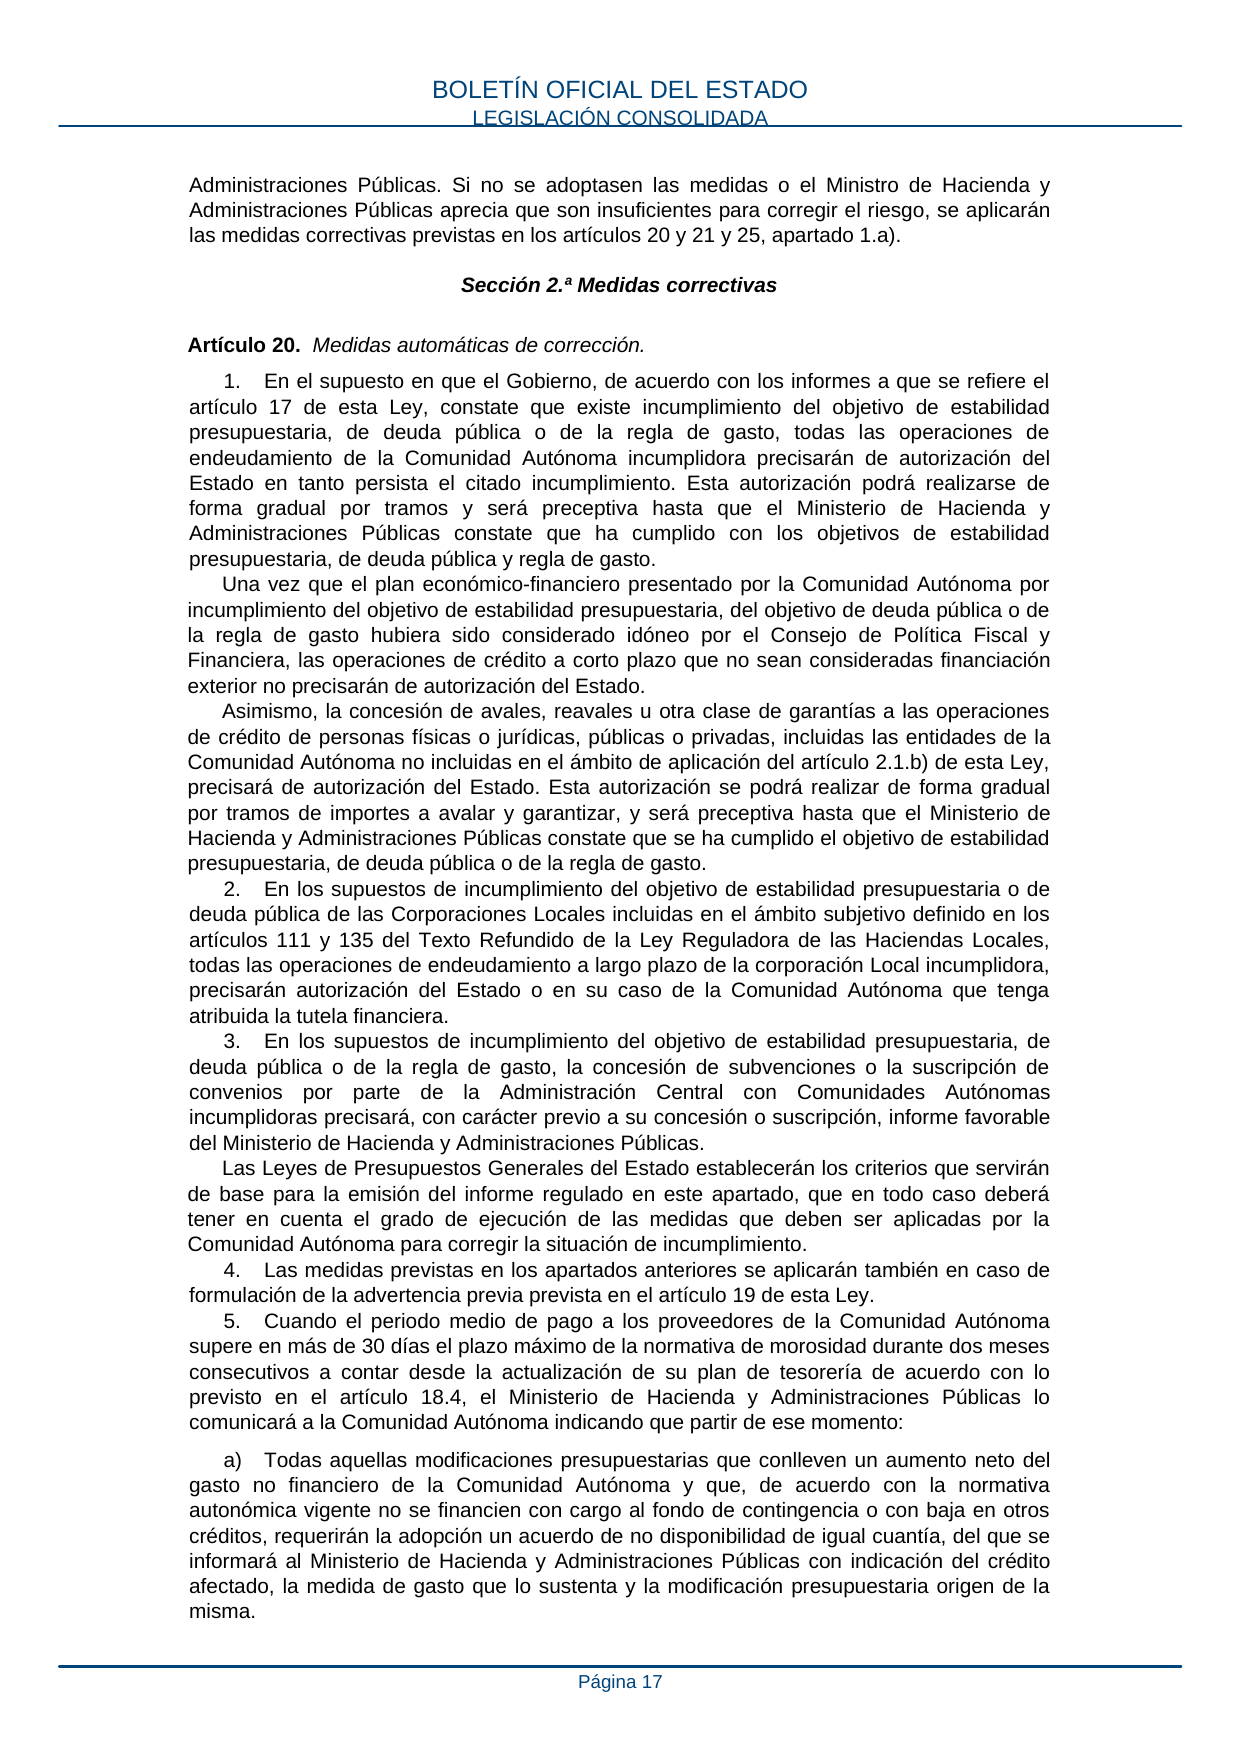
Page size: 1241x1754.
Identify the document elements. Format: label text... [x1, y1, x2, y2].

list En el supuesto en que el Gobierno, de acuerdo con los informes a que se refiere el artículo 17 de esta Ley, constate que existe incumplimiento del objetivo de estabilidad presupuestaria, de deuda pública o de la regla de gasto, todas las operaciones de endeudamiento de la Comunidad Autónoma incumplidora precisarán de autorización del Estado en tanto persista el citado incumplimiento. Esta autorización podrá realizarse de forma gradual por tramos y será preceptiva hasta que el Ministerio de Hacienda y Administraciones Públicas constate que ha cumplido con los objetivos de estabilidad presupuestaria, de deuda pública y regla de gasto. [189, 369, 1051, 571]
text Asimismo, la concesión de avales, reavales u otra clase de garantías a las operaciones de crédito de personas físicas o jurídicas, públicas o privadas, incluidas las entidades de la Comunidad Autónoma no incluidas en el ámbito de aplicación del artículo 2.1.b) de esta Ley, precisará de autorización del Estado. Esta autorización se podrá realizar de forma gradual por tramos de importes a avalar y garantizar, y será preceptiva hasta que el Ministerio de Hacienda y Administraciones Públicas constate que se ha cumplido el objetivo de estabilidad presupuestaria, de deuda pública o de la regla de gasto. [187, 699, 1051, 875]
list Cuando el periodo medio de pago a los proveedores de la Comunidad Autónoma supere en más de 30 días el plazo máximo de la normativa de morosidad durante dos meses consecutivos a contar desde la actualización de su plan de tesorería de acuerdo con lo previsto en el artículo 18.4, el Ministerio de Hacienda y Administraciones Públicas lo comunicará a la Comunidad Autónoma indicando que partir de ese momento: [189, 1309, 1051, 1434]
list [189, 173, 1051, 247]
text Una vez que el plan económico-financiero presentado por la Comunidad Autónoma por incumplimiento del objetivo de estabilidad presupuestaria, del objetivo de deuda pública o de la regla de gasto hubiera sido considerado idóneo por el Consejo de Política Fiscal y Financiera, las operaciones de crédito a corto plazo que no sean consideradas financiación exterior no precisarán de autorización del Estado. [187, 572, 1051, 697]
text Artículo 20. Medidas automáticas de corrección. [187, 333, 1051, 357]
text Las Leyes de Presupuestos Generales del Estado establecerán los criterios que servirán de base para la emisión del informe regulado en este apartado, que en todo caso deberá tener en cuenta el grado de ejecución de las medidas que deben ser aplicadas por la Comunidad Autónoma para corregir la situación de incumplimiento. [187, 1156, 1051, 1256]
list Todas aquellas modificaciones presupuestarias que conlleven un aumento neto del gasto no financiero de la Comunidad Autónoma y que, de acuerdo con la normativa autonómica vigente no se financien con cargo al fondo de contingencia o con baja en otros créditos, requerirán la adopción un acuerdo de no disponibilidad de igual cuantía, del que se informará al Ministerio de Hacienda y Administraciones Públicas con indicación del crédito afectado, la medida de gasto que lo sustenta y la modificación presupuestaria origen de la misma. [189, 1447, 1051, 1623]
list Las medidas previstas en los apartados anteriores se aplicarán también en caso de formulación de la advertencia previa prevista en el artículo 19 de esta Ley. [189, 1258, 1051, 1307]
subtitle Sección 2.ª Medidas correctivas [189, 272, 1051, 296]
list En los supuestos de incumplimiento del objetivo de estabilidad presupuestaria o de deuda pública de las Corporaciones Locales incluidas en el ámbito subjetivo definido en los artículos 111 y 135 del Texto Refundido de la Ley Reguladora de las Haciendas Locales, todas las operaciones de endeudamiento a largo plazo de la corporación Local incumplidora, precisarán autorización del Estado o en su caso de la Comunidad Autónoma que tenga atribuida la tutela financiera. [189, 877, 1051, 1027]
list En los supuestos de incumplimiento del objetivo de estabilidad presupuestaria, de deuda pública o de la regla de gasto, la concesión de subvenciones o la suscripción de convenios por parte de la Administración Central con Comunidades Autónomas incumplidoras precisará, con carácter previo a su concesión o suscripción, informe favorable del Ministerio de Hacienda y Administraciones Públicas. [189, 1029, 1051, 1154]
